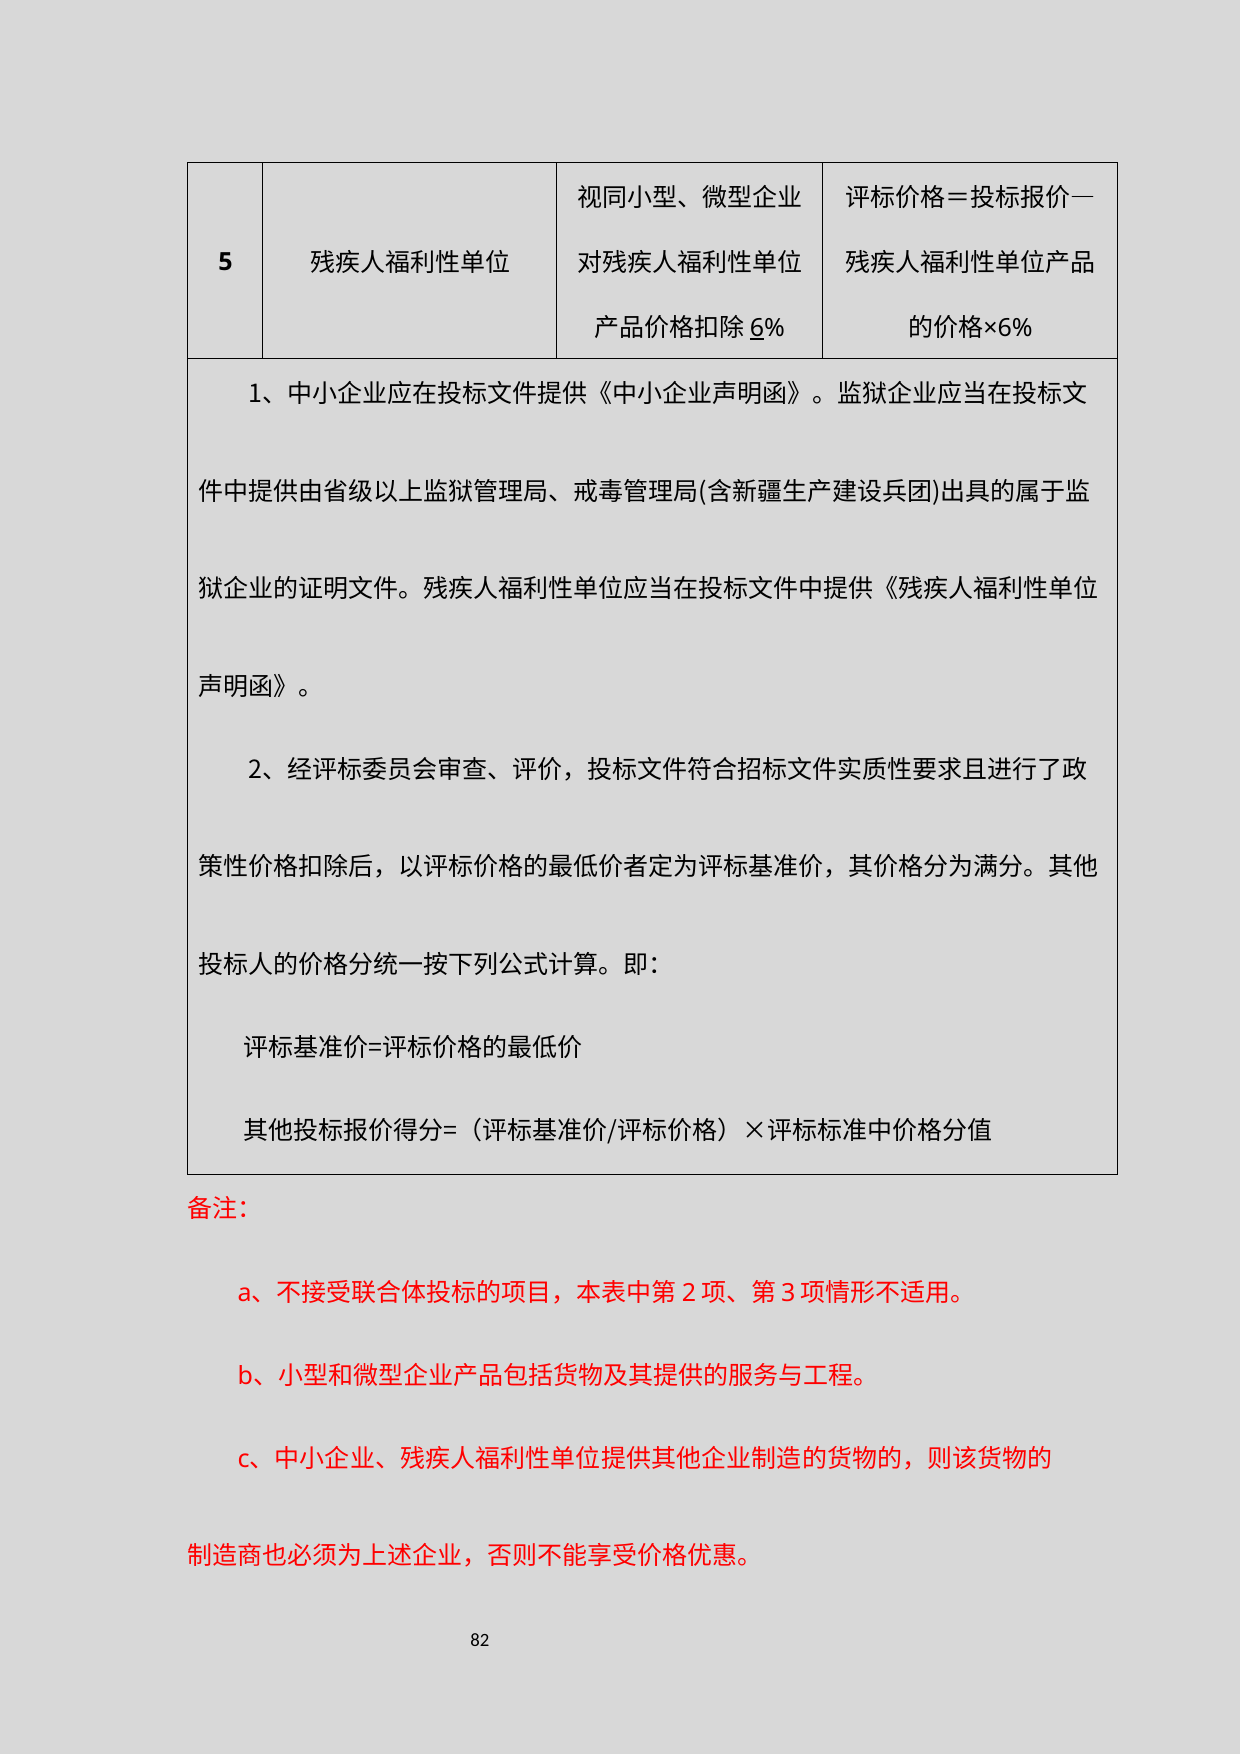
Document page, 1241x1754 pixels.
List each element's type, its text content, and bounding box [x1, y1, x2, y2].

table_cell 视同小型、微型企业 对残疾人福利性单位产品价格扣除6% [557, 163, 822, 358]
text c、中小企业、残疾人福利性单位提供其他企业制造的货物的，则该货物的制造商也必须为上述企业，否则不能享受价格优惠。 [187, 1424, 1053, 1586]
table_cell 5 [188, 163, 262, 358]
text b、小型和微型企业产品包括货物及其提供的服务与工程。 [187, 1341, 1053, 1406]
text 备注： [187, 1175, 1053, 1239]
table_cell 评标价格＝投标报价—残疾人福利性单位产品的价格×6% [823, 163, 1117, 358]
table_cell 残疾人福利性单位 [263, 163, 556, 358]
text a、不接受联合体投标的项目，本表中第2项、第3项情形不适用。 [187, 1258, 1053, 1323]
table_cell 1、中小企业应在投标文件提供《中小企业声明函》。监狱企业应当在投标文件中提供由省级以上监狱管理局、戒毒管理局(含新疆生产建设兵团)出具的属于监狱企业的证明文件。残疾人福利性单位应当在投标文件中提供《残疾人福利性单位声明函》。 2、经评标委员会审查、评价，投标文件符合招标文件实质性要求且进行了政策性价格扣除后，以评标价格的最低价者定为评标基准价，其价格分为满分。其他投标人的价格分统一按下列公式计算。即： 评标基准价=评标价格的最低价 其他投标报价得分=（评标基准价/评标价格）×评标标准中价格分值 [188, 359, 1117, 1173]
